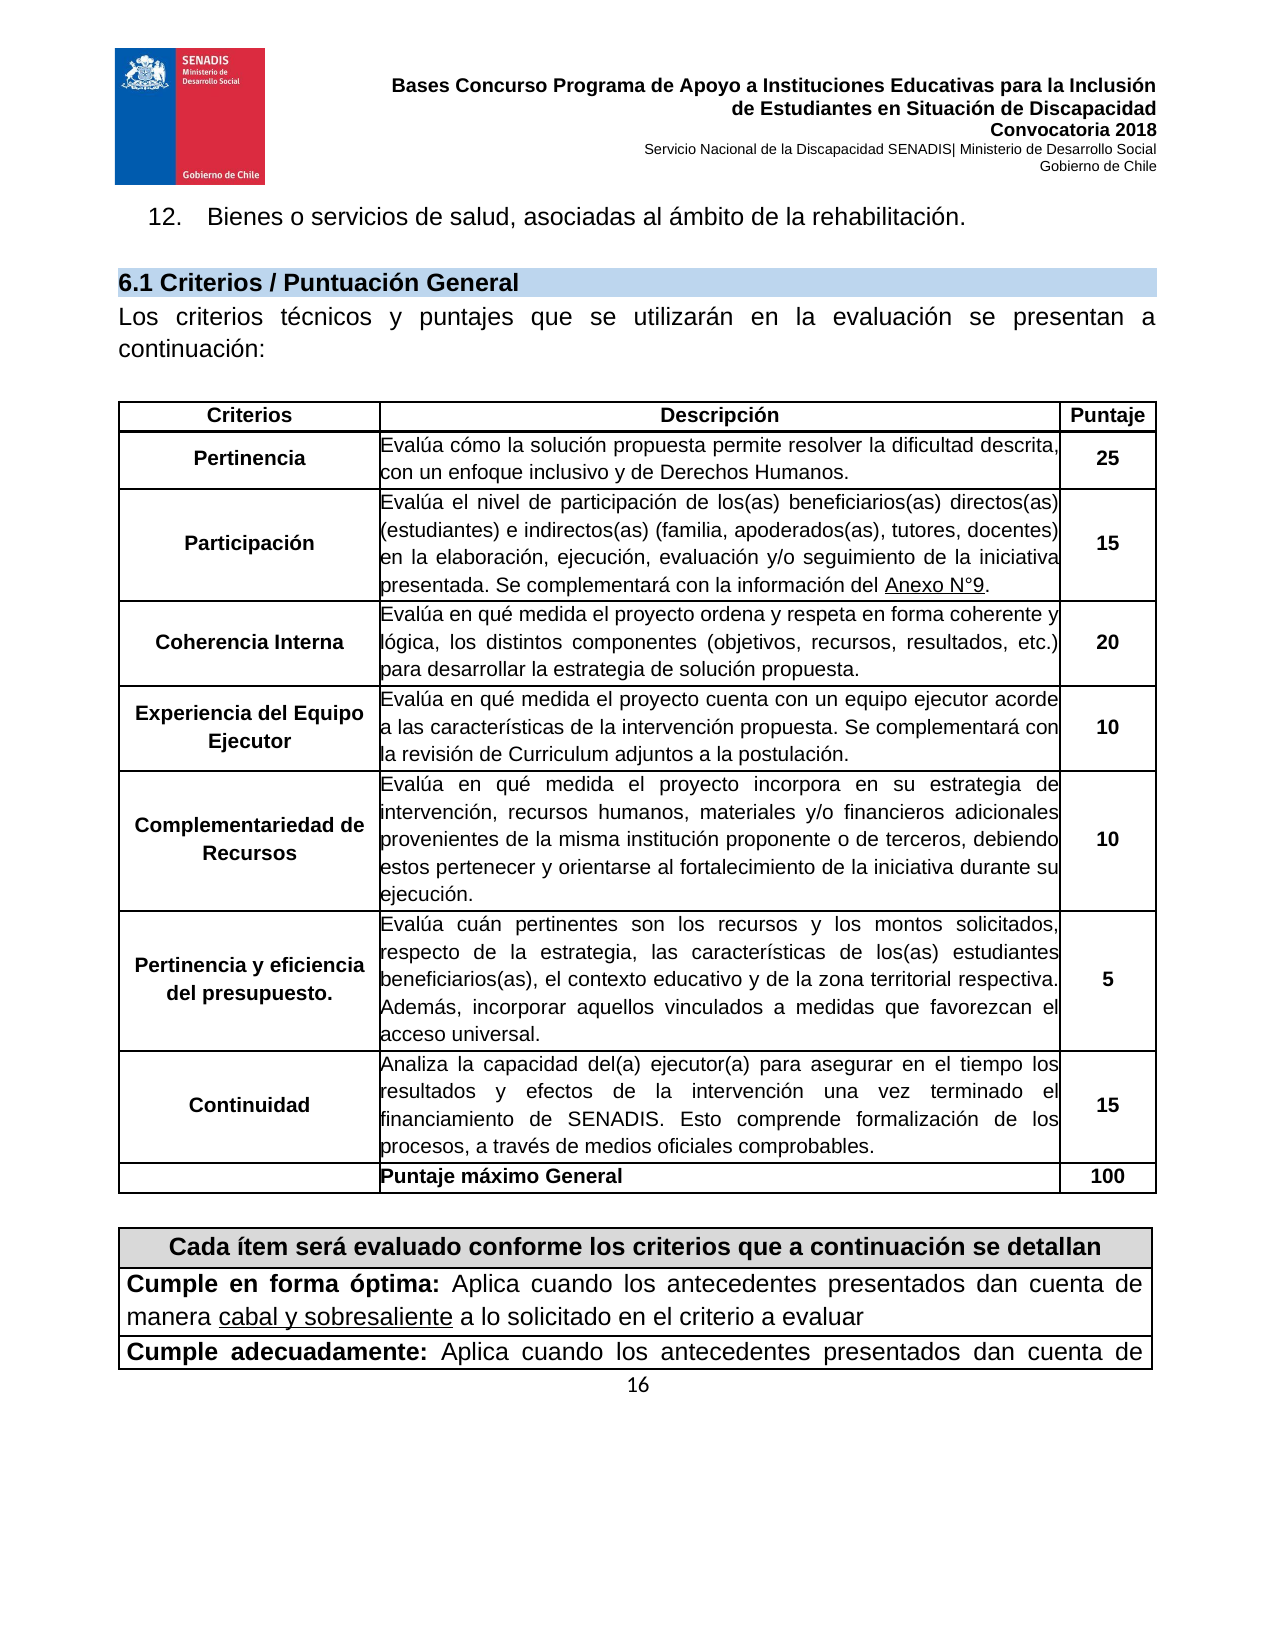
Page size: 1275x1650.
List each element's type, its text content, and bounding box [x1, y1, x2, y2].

text Los criterios técnicos y puntajes que se utilizarán en la evaluación se presentan a continuación: [118, 301, 1157, 363]
table_cell Experiencia del Equipo Ejecutor [120, 687, 379, 770]
list Bienes o servicios de salud, asociadas al ámbito de la rehabilitación. [148, 202, 1157, 231]
table_cell Cumple en forma óptima: Aplica cuando los antecedentes presentados dan cuenta de manera cabal y sobresaliente a lo solicitado en el criterio a evaluar [120, 1269, 1151, 1334]
table_cell 100 [1061, 1164, 1155, 1192]
table_cell 20 [1061, 602, 1155, 685]
table_cell Complementariedad de Recursos [120, 772, 379, 910]
table_cell Analiza la capacidad del(a) ejecutor(a) para asegurar en el tiempo los resultados y efectos de la intervención una vez terminado el financiamiento de SENADIS. Esto comprende formalización de los procesos, a través de medios oficiales comprobables. [381, 1052, 1059, 1162]
table_cell 25 [1061, 433, 1155, 488]
table_cell Continuidad [120, 1052, 379, 1162]
table_header Criterios [120, 403, 379, 430]
table_cell 10 [1061, 687, 1155, 770]
table_cell Participación [120, 490, 379, 600]
table_cell 15 [1061, 1052, 1155, 1162]
picture [114, 48, 265, 185]
table_cell Pertinencia y eficiencia del presupuesto. [120, 912, 379, 1050]
table_cell Pertinencia [120, 433, 379, 488]
table_cell Evalúa en qué medida el proyecto ordena y respeta en forma coherente y lógica, los distintos componentes (objetivos, recursos, resultados, etc.) para desarrollar la estrategia de solución propuesta. [381, 602, 1059, 685]
table_cell 10 [1061, 772, 1155, 910]
subtitle 6.1 Criterios / Puntuación General [118, 268, 1157, 297]
table_cell Evalúa cuán pertinentes son los recursos y los montos solicitados, respecto de la estrategia, las características de los(as) estudiantes beneficiarios(as), el contexto educativo y de la zona territorial respectiva. Además, incorporar aquellos vinculados a medidas que favorezcan el acceso universal. [381, 912, 1059, 1050]
table_cell 5 [1061, 912, 1155, 1050]
table_cell [120, 1164, 379, 1192]
table_cell 15 [1061, 490, 1155, 600]
table_cell Evalúa en qué medida el proyecto cuenta con un equipo ejecutor acorde a las características de la intervención propuesta. Se complementará con la revisión de Curriculum adjuntos a la postulación. [381, 687, 1059, 770]
table_cell Evalúa en qué medida el proyecto incorpora en su estrategia de intervención, recursos humanos, materiales y/o financieros adicionales provenientes de la misma institución proponente o de terceros, debiendo estos pertenecer y orientarse al fortalecimiento de la iniciativa durante su ejecución. [381, 772, 1059, 910]
table_header Puntaje [1061, 403, 1155, 430]
table_header Descripción [381, 403, 1059, 430]
table_header Cada ítem será evaluado conforme los criterios que a continuación se detallan [120, 1229, 1151, 1267]
table_cell Puntaje máximo General [381, 1164, 1059, 1192]
table_cell Evalúa el nivel de participación de los(as) beneficiarios(as) directos(as) (estudiantes) e indirectos(as) (familia, apoderados(as), tutores, docentes) en la elaboración, ejecución, evaluación y/o seguimiento de la iniciativa presentada. Se complementará con la información del Anexo N°9. [381, 490, 1059, 600]
table_cell Evalúa cómo la solución propuesta permite resolver la dificultad descrita, con un enfoque inclusivo y de Derechos Humanos. [381, 433, 1059, 488]
table_cell Coherencia Interna [120, 602, 379, 685]
